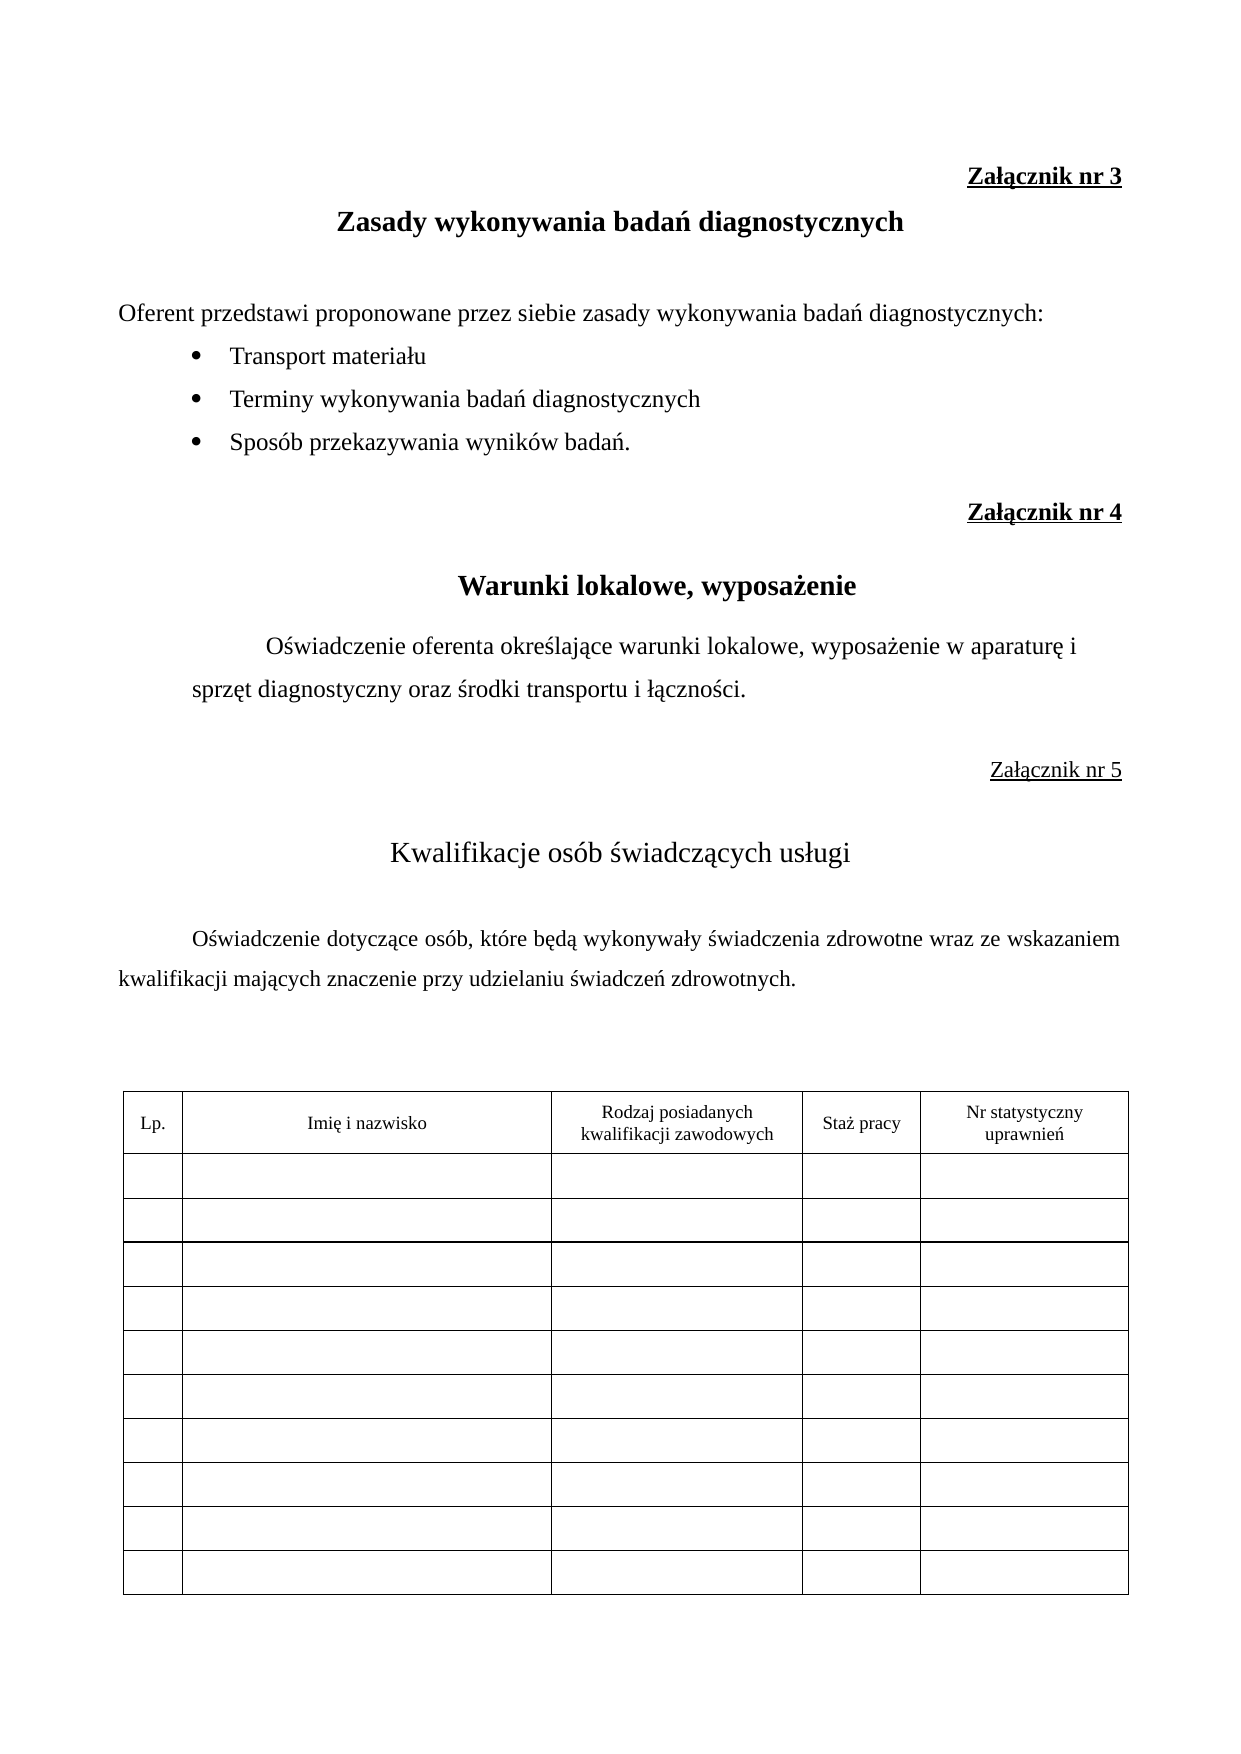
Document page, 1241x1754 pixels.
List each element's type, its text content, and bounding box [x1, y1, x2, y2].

table_cell [921, 1331, 1128, 1374]
table_cell [552, 1463, 802, 1506]
table_cell [803, 1287, 920, 1329]
table_cell [803, 1331, 920, 1374]
table_cell [921, 1419, 1128, 1462]
table_cell [552, 1287, 802, 1329]
table_header Nr statystyczny uprawnień [921, 1092, 1128, 1153]
table_cell [183, 1199, 551, 1241]
table_cell [552, 1375, 802, 1418]
table_cell [124, 1154, 182, 1197]
table_header Lp. [124, 1092, 182, 1153]
table_cell [183, 1507, 551, 1550]
table_cell [921, 1551, 1128, 1594]
table_cell [124, 1507, 182, 1550]
table_cell [803, 1199, 920, 1241]
table_header Rodzaj posiadanych kwalifikacji zawodowych [552, 1092, 802, 1153]
table_cell [183, 1375, 551, 1418]
list Transport materiału [192, 341, 1122, 370]
table_cell [803, 1419, 920, 1462]
table_cell [921, 1287, 1128, 1329]
table_cell [183, 1287, 551, 1329]
table_cell [124, 1463, 182, 1506]
table_cell [921, 1507, 1128, 1550]
table_cell [183, 1243, 551, 1286]
table_cell [552, 1419, 802, 1462]
table_cell [183, 1154, 551, 1197]
table_cell [803, 1243, 920, 1286]
table_cell [552, 1331, 802, 1374]
table_cell [124, 1243, 182, 1286]
list Terminy wykonywania badań diagnostycznych [192, 384, 1122, 413]
table_cell [803, 1551, 920, 1594]
text Oświadczenie dotyczące osób, które będą wykonywały świadczenia zdrowotne wraz ze wskazaniem kwalifikacji mających znaczenie przy udzielaniu świadczeń zdrowotnych. [118, 925, 1122, 991]
table_cell [552, 1551, 802, 1594]
table_cell [183, 1331, 551, 1374]
table_cell [552, 1243, 802, 1286]
table_cell [183, 1551, 551, 1594]
table_cell [552, 1199, 802, 1241]
table_cell [921, 1154, 1128, 1197]
table_cell [183, 1419, 551, 1462]
table_cell [124, 1551, 182, 1594]
table_header Staż pracy [803, 1092, 920, 1153]
table_cell [921, 1199, 1128, 1241]
table_cell [921, 1375, 1128, 1418]
table_header Imię i nazwisko [183, 1092, 551, 1153]
table_cell [803, 1463, 920, 1506]
table_cell [124, 1287, 182, 1329]
table_cell [183, 1463, 551, 1506]
table_cell [124, 1419, 182, 1462]
text Załącznik nr 4 [118, 497, 1122, 525]
table_cell [124, 1375, 182, 1418]
text Załącznik nr 3 [118, 161, 1122, 190]
text Warunki lokalowe, wyposażenie [192, 568, 1122, 602]
table_cell [921, 1463, 1128, 1506]
text Załącznik nr 5 [118, 757, 1122, 783]
text Oświadczenie oferenta określające warunki lokalowe, wyposażenie w aparaturę i sprzęt diagnostyczny oraz środki transportu i łączności. [192, 631, 1122, 703]
text Oferent przedstawi proponowane przez siebie zasady wykonywania badań diagnostycznych: [118, 298, 1122, 327]
table_cell [803, 1154, 920, 1197]
table_cell [124, 1331, 182, 1374]
table_cell [803, 1507, 920, 1550]
table_cell [552, 1154, 802, 1197]
table_cell [803, 1375, 920, 1418]
table_cell [124, 1199, 182, 1241]
text Zasady wykonywania badań diagnostycznych [118, 204, 1122, 238]
text Kwalifikacje osób świadczących usługi [118, 836, 1122, 869]
table_cell [552, 1507, 802, 1550]
list Sposób przekazywania wyników badań. [192, 427, 1122, 456]
table_cell [921, 1243, 1128, 1286]
